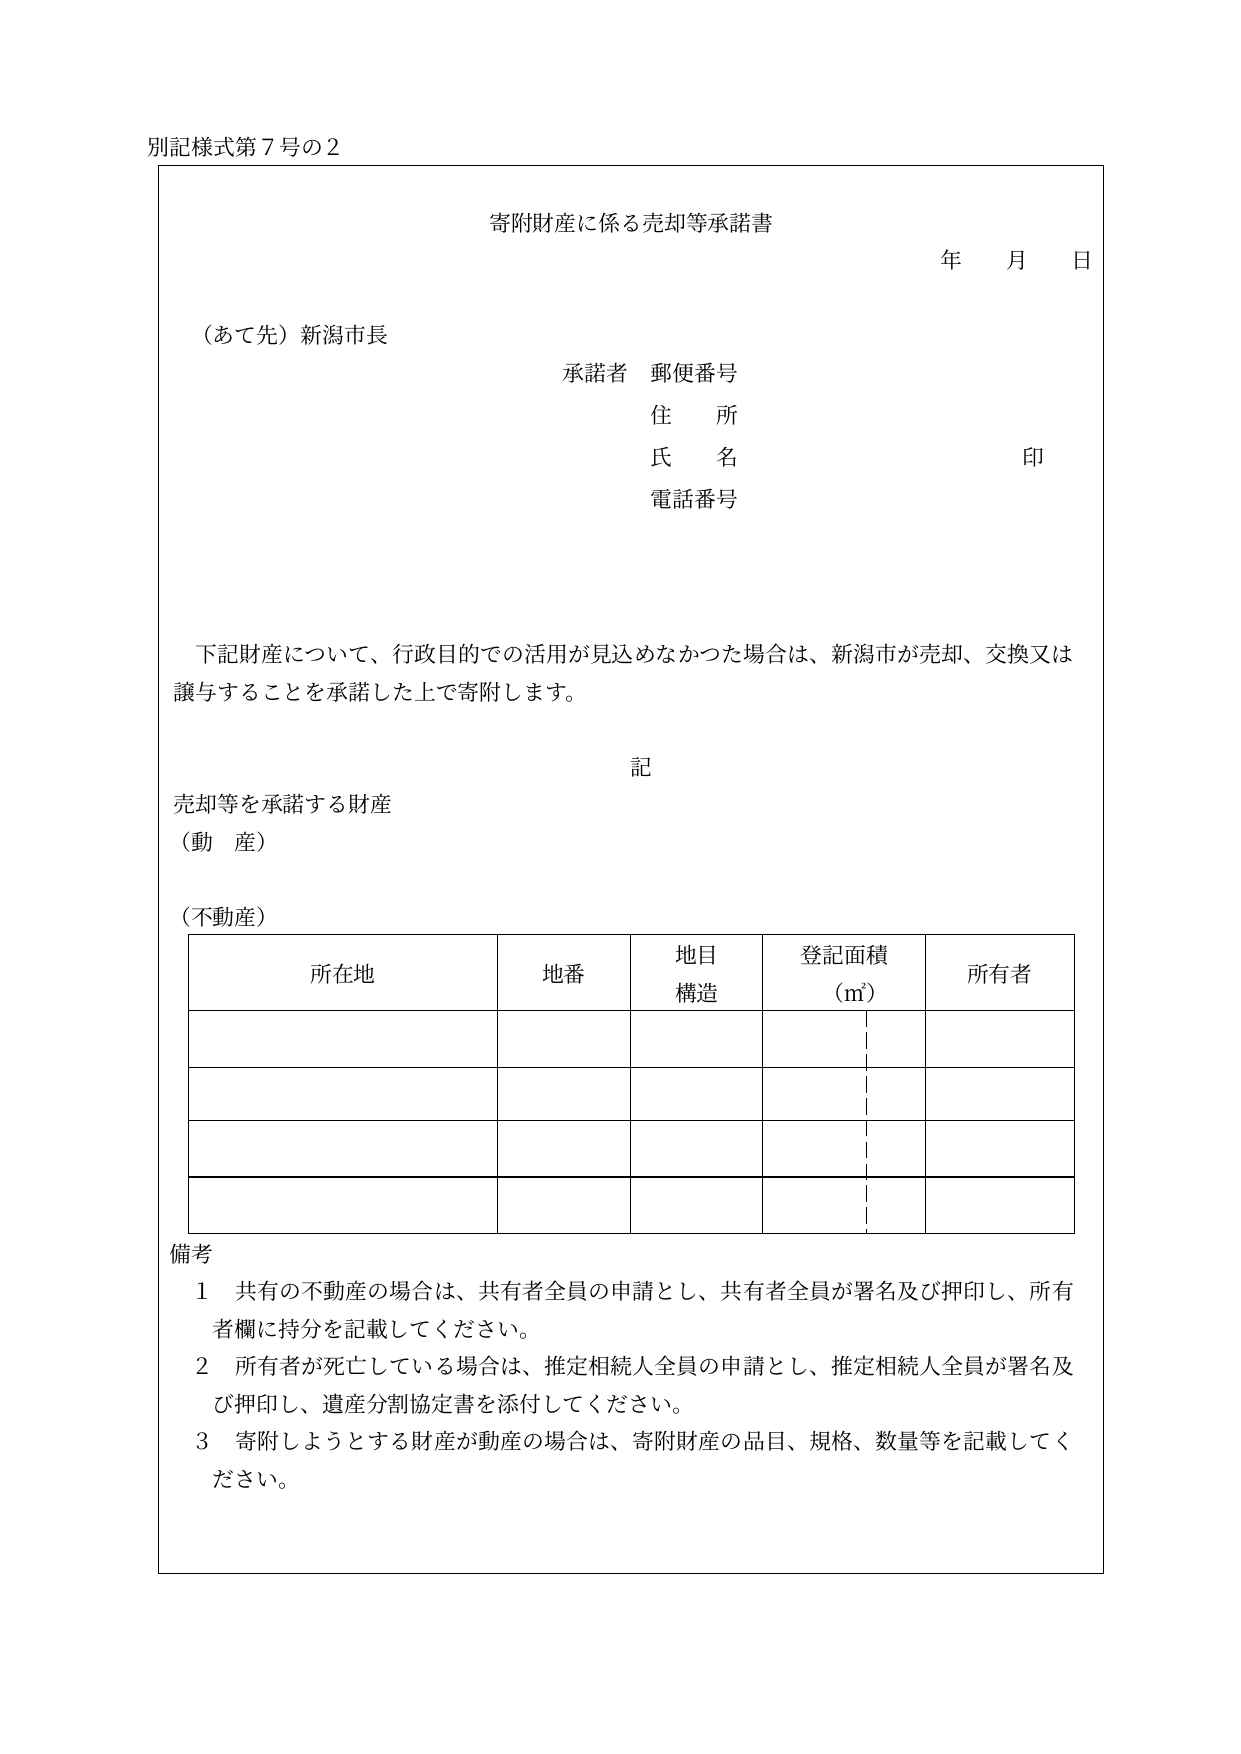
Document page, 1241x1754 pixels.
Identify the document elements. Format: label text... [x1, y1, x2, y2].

table_header 寄附財産に係る売却等承諾書 年 月 日 （あて先）新潟市長 承諾者 郵便番号 住 所 氏 名 印 電話番号 下記財産について、行政目的での活用が見込めなかつた場合は、新潟市が売却、交換又は譲与することを承諾した上で寄附します。 記 売却等を承諾する財産 （動 産） （不動産） 備考 １ 共有の不動産の場合は、共有者全員の申請とし、共有者全員が署名及び押印し、所有者欄に持分を記載してください。 ２ 所有者が死亡している場合は、推定相続人全員の申請とし、推定相続人全員が署名及び押印し、遺産分割協定書を添付してください。 ３ 寄附しようとする財産が動産の場合は、寄附財産の品目、規格、数量等を記載してください。 [159, 166, 1103, 1572]
text 別記様式第７号の２ [148, 127, 992, 164]
